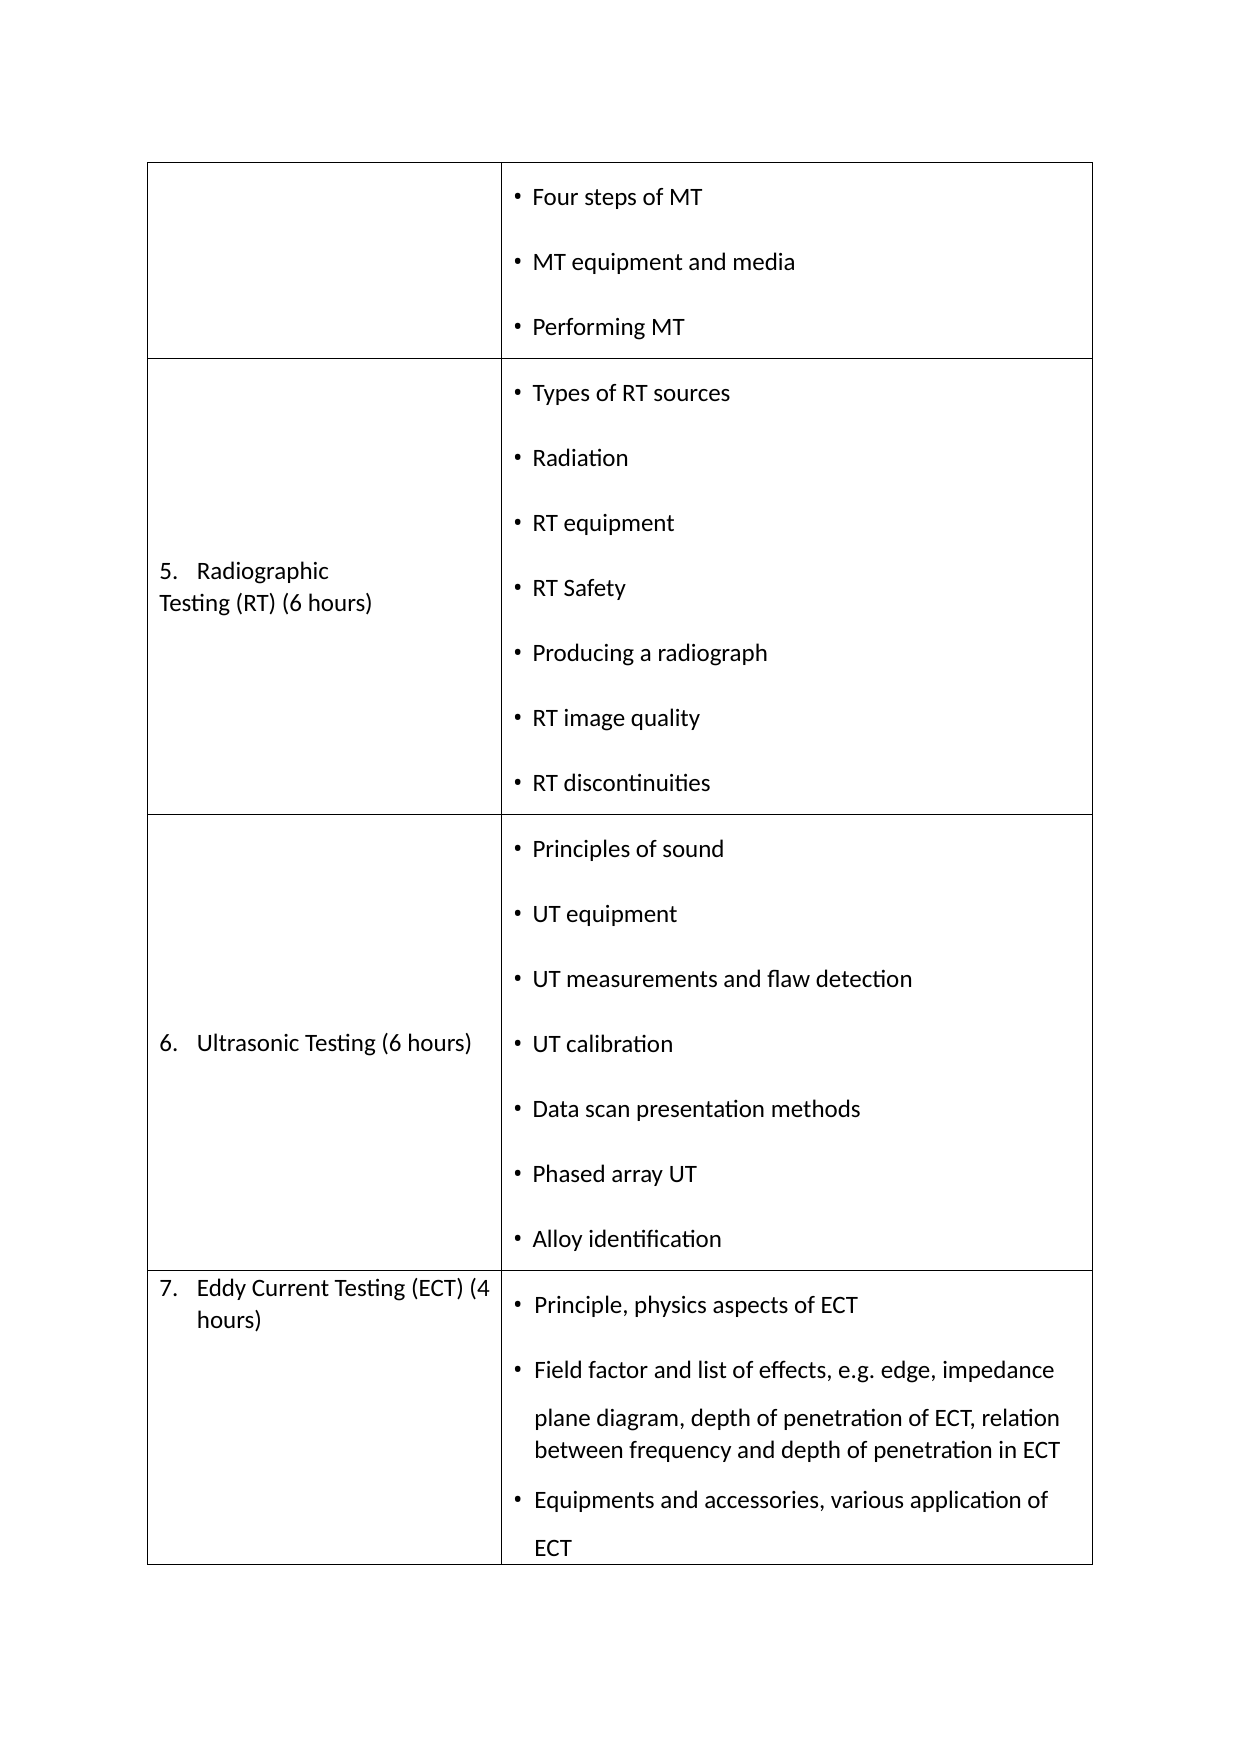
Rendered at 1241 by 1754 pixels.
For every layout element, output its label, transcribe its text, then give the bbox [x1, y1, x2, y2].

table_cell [148, 163, 501, 358]
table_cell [148, 1271, 501, 1564]
table_cell Radiographic Testing (RT) (6 hours) [148, 359, 501, 814]
table_cell Principles of sound UT equipment UT measurements and flaw detection UT calibration Data scan presentation methods Phased array UT Alloy identification [502, 815, 1092, 1270]
table_cell Types of RT sources Radiation RT equipment RT Safety Producing a radiograph RT image quality RT discontinuities [502, 359, 1092, 814]
table_cell Ultrasonic Testing (6 hours) [148, 815, 501, 1270]
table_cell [502, 163, 1092, 358]
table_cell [502, 1271, 1092, 1564]
